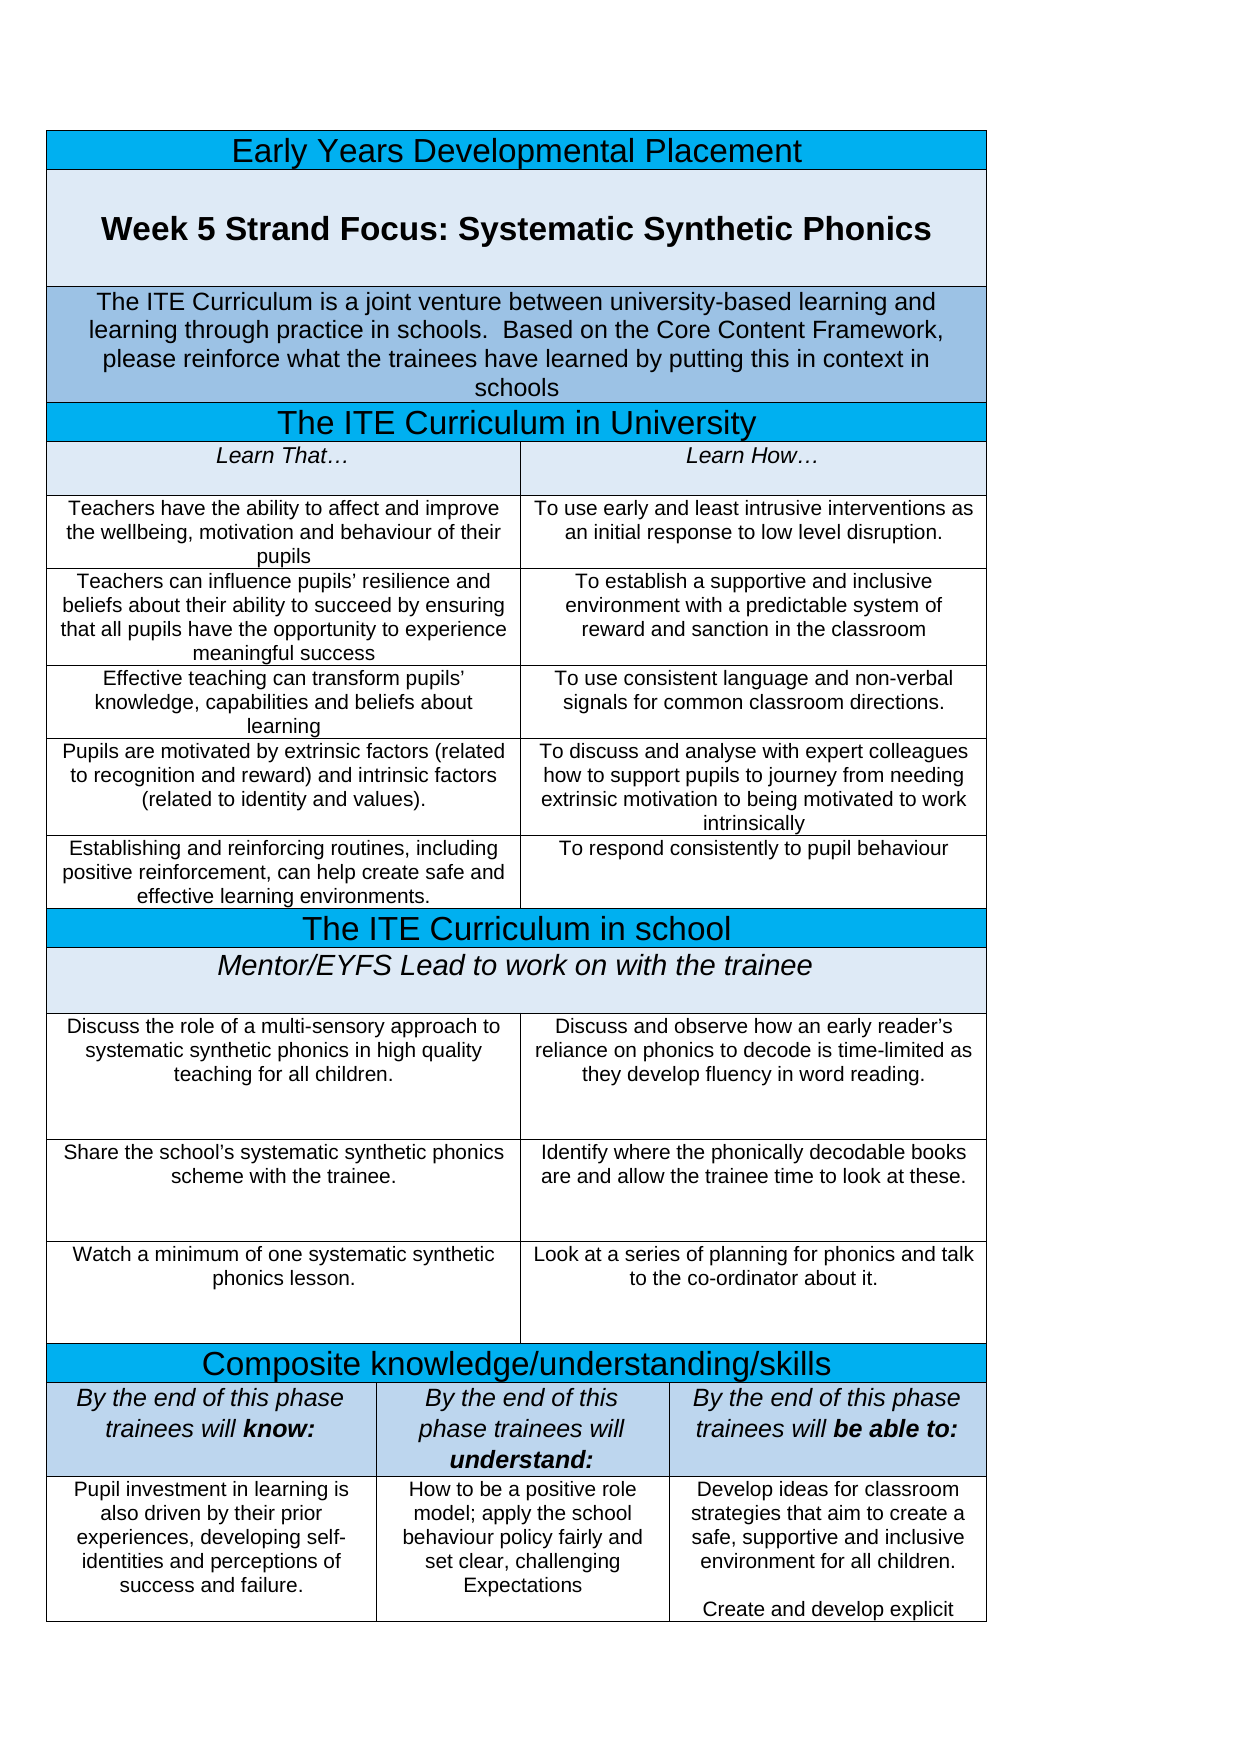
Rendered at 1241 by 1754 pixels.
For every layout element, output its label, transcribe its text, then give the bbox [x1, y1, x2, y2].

table_cell Mentor/EYFS Lead to work on with the trainee [47, 948, 986, 1013]
table_cell To respond consistently to pupil behaviour [521, 836, 986, 907]
table_cell Teachers have the ability to affect and improve the wellbeing, motivation and behaviour of their pupils [47, 496, 520, 568]
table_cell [377, 1477, 669, 1621]
table_cell By the end of this phase trainees will understand: [377, 1383, 669, 1476]
table_cell To use early and least intrusive interventions as an initial response to low level disruption. [521, 496, 986, 568]
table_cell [47, 1477, 376, 1621]
table_cell Identify where the phonically decodable books are and allow the trainee time to look at these. [521, 1140, 986, 1241]
table_cell The ITE Curriculum in school [47, 909, 986, 947]
table_cell Learn How… [521, 442, 986, 495]
table_cell Look at a series of planning for phonics and talk to the co-ordinator about it. [521, 1242, 986, 1343]
table_cell Discuss and observe how an early reader’s reliance on phonics to decode is time-limited as they develop fluency in word reading. [521, 1014, 986, 1139]
table_cell By the end of this phase trainees will know: [47, 1383, 376, 1476]
table_cell Pupils are motivated by extrinsic factors (related to recognition and reward) and intrinsic factors (related to identity and values). [47, 739, 520, 834]
table_cell Establishing and reinforcing routines, including positive reinforcement, can help create safe and effective learning environments. [47, 836, 520, 907]
table_cell Learn That… [47, 442, 520, 495]
table_cell The ITE Curriculum in University [47, 403, 986, 441]
table_cell Composite knowledge/understanding/skills [47, 1344, 986, 1382]
table_cell Teachers can influence pupils’ resilience and beliefs about their ability to succeed by ensuring that all pupils have the opportunity to experience meaningful success [47, 569, 520, 665]
table_cell Week 5 Strand Focus: Systematic Synthetic Phonics [47, 170, 986, 286]
table_cell To establish a supportive and inclusive environment with a predictable system of reward and sanction in the classroom [521, 569, 986, 665]
table_cell Watch a minimum of one systematic synthetic phonics lesson. [47, 1242, 520, 1343]
table_cell Effective teaching can transform pupils’ knowledge, capabilities and beliefs about learning [47, 666, 520, 738]
table_cell The ITE Curriculum is a joint venture between university-based learning and learning through practice in schools. Based on the Core Content Framework, please reinforce what the trainees have learned by putting this in context in schools [47, 287, 986, 402]
table_cell To use consistent language and non-verbal signals for common classroom directions. [521, 666, 986, 738]
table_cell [670, 1477, 986, 1621]
table_cell Discuss the role of a multi-sensory approach to systematic synthetic phonics in high quality teaching for all children. [47, 1014, 520, 1139]
table_cell To discuss and analyse with expert colleagues how to support pupils to journey from needing extrinsic motivation to being motivated to work intrinsically [521, 739, 986, 834]
table_cell Share the school’s systematic synthetic phonics scheme with the trainee. [47, 1140, 520, 1241]
table_header Early Years Developmental Placement [47, 131, 986, 169]
table_cell By the end of this phase trainees will be able to: [670, 1383, 986, 1476]
